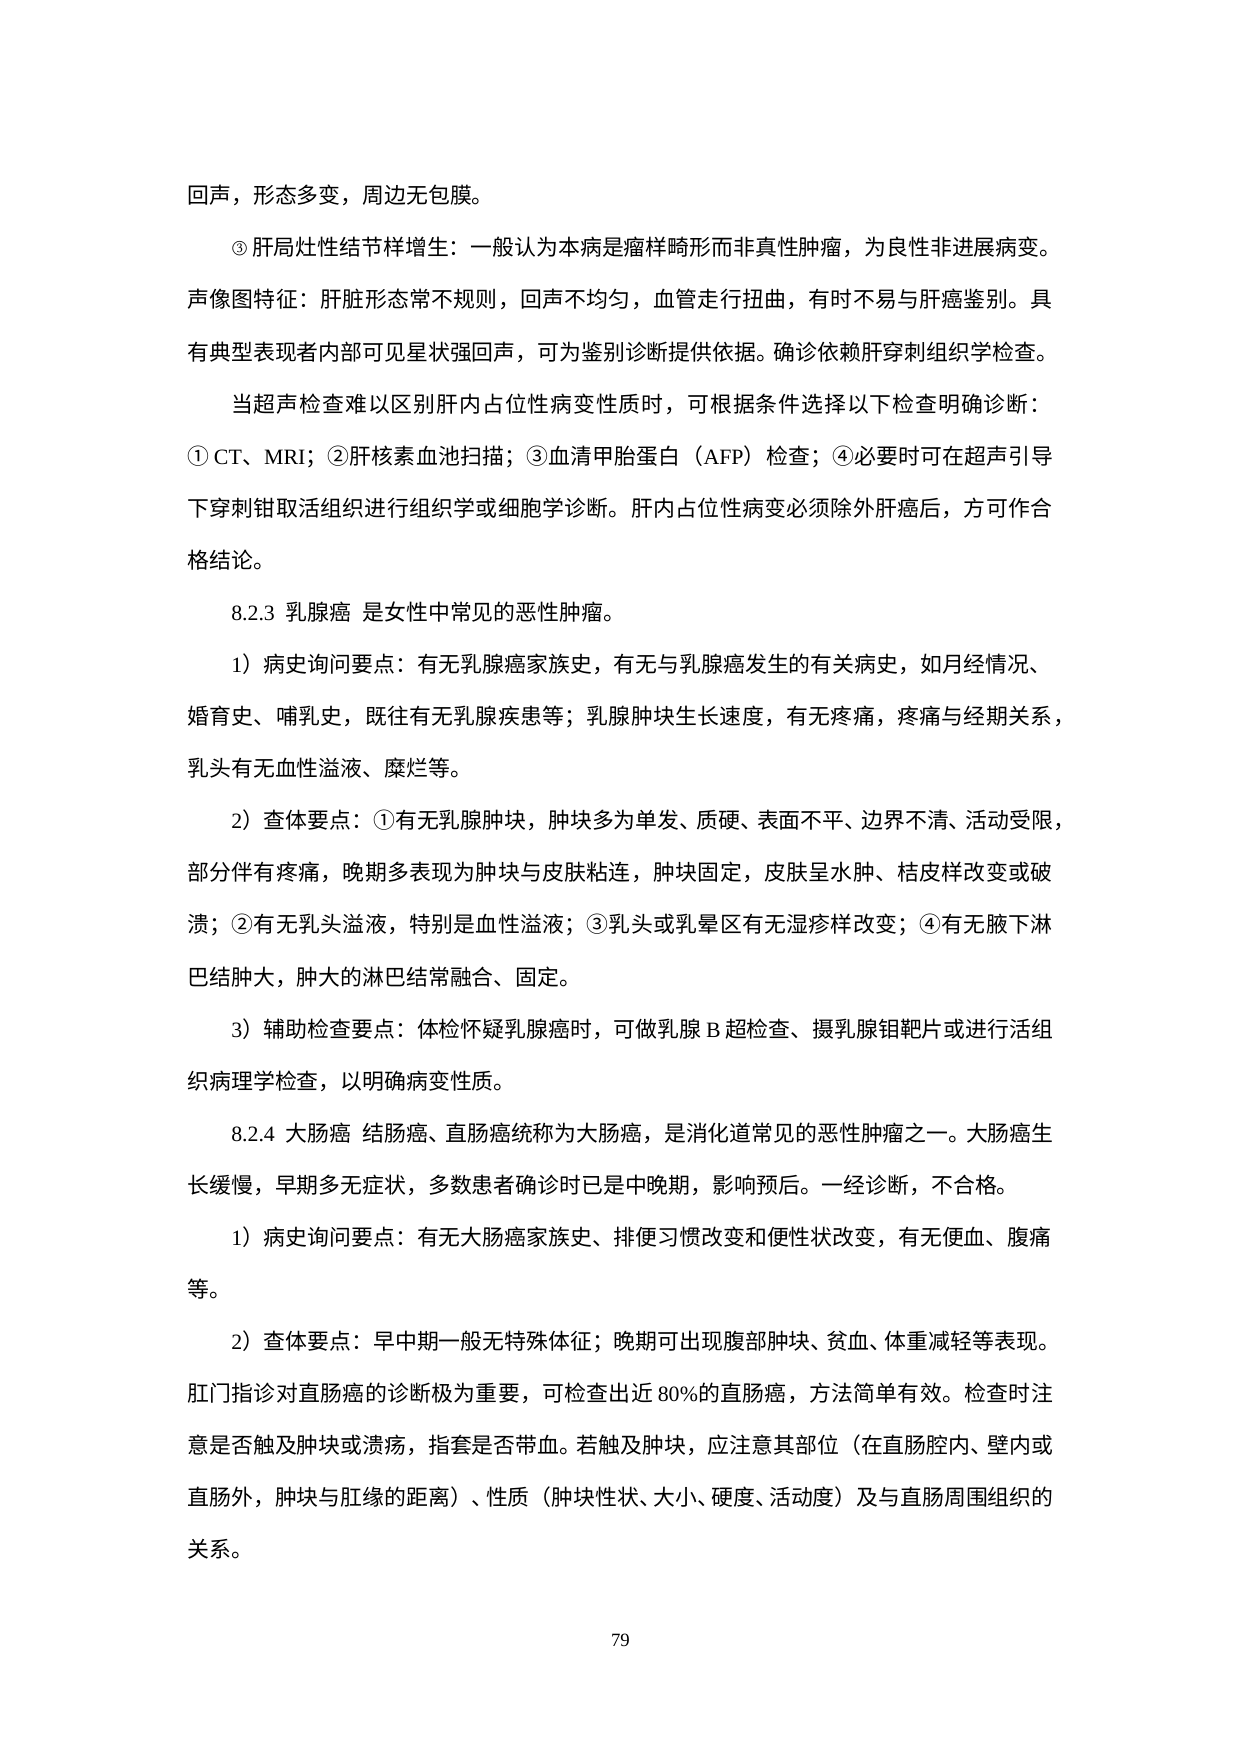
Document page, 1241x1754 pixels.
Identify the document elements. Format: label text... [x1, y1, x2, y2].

text 1）病史询问要点：有无乳腺癌家族史，有无与乳腺癌发生的有关病史，如月经情况、婚育史、哺乳史，既往有无乳腺疾患等；乳腺肿块生长速度，有无疼痛，疼痛与经期关系，乳头有无血性溢液、糜烂等。 [187, 1099, 1053, 1256]
text 3）辅助检查要点：体检怀疑乳腺癌时，可做乳腺B超检查、摄乳腺钼靶片或进行活组织病理学检查，以明确病变性质。 [187, 1464, 1053, 1568]
text ②非均匀性脂肪肝：脂肪肝分均匀性与不均匀性。如果为不均匀性，特别是局限性脂肪肝与肝叶间隙脂肪浸润，须与肝占位相鉴别。前者常见肝段或肝叶内片状高回声区与正常肝组织有一条平直的界限，高回声区内可见正常走向的管道结构；后者肝脏呈脂肪肝声像图表现，病变多位于肝叶间隙、肝门区、胆囊窝周围，呈弱回声，较均质，其内无管道结构回声，形态多变，周边无包膜。 [187, 422, 1053, 683]
text 当超声检查难以区别肝内占位性病变性质时，可根据条件选择以下检查明确诊断：①CT、MRI；②肝核素血池扫描；③血清甲胎蛋白（AFP）检查；④必要时可在超声引导下穿刺钳取活组织进行组织学或细胞学诊断。肝内占位性病变必须除外肝癌后，方可作合格结论。 [187, 839, 1053, 1047]
text 8.2.3 乳腺癌 是女性中常见的恶性肿瘤。 [187, 1047, 1053, 1099]
text ③肝局灶性结节样增生：一般认为本病是瘤样畸形而非真性肿瘤，为良性非进展病变。声像图特征：肝脏形态常不规则，回声不均匀，血管走行扭曲，有时不易与肝癌鉴别。具有典型表现者内部可见星状强回声，可为鉴别诊断提供依据。确诊依赖肝穿刺组织学检查。 [187, 683, 1053, 839]
text 2）查体要点：①有无乳腺肿块，肿块多为单发、质硬、表面不平、边界不清、活动受限，部分伴有疼痛，晚期多表现为肿块与皮肤粘连，肿块固定，皮肤呈水肿、桔皮样改变或破溃；②有无乳头溢液，特别是血性溢液；③乳头或乳晕区有无湿疹样改变；④有无腋下淋巴结肿大，肿大的淋巴结常融合、固定。 [187, 1256, 1053, 1464]
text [187, 162, 1053, 422]
